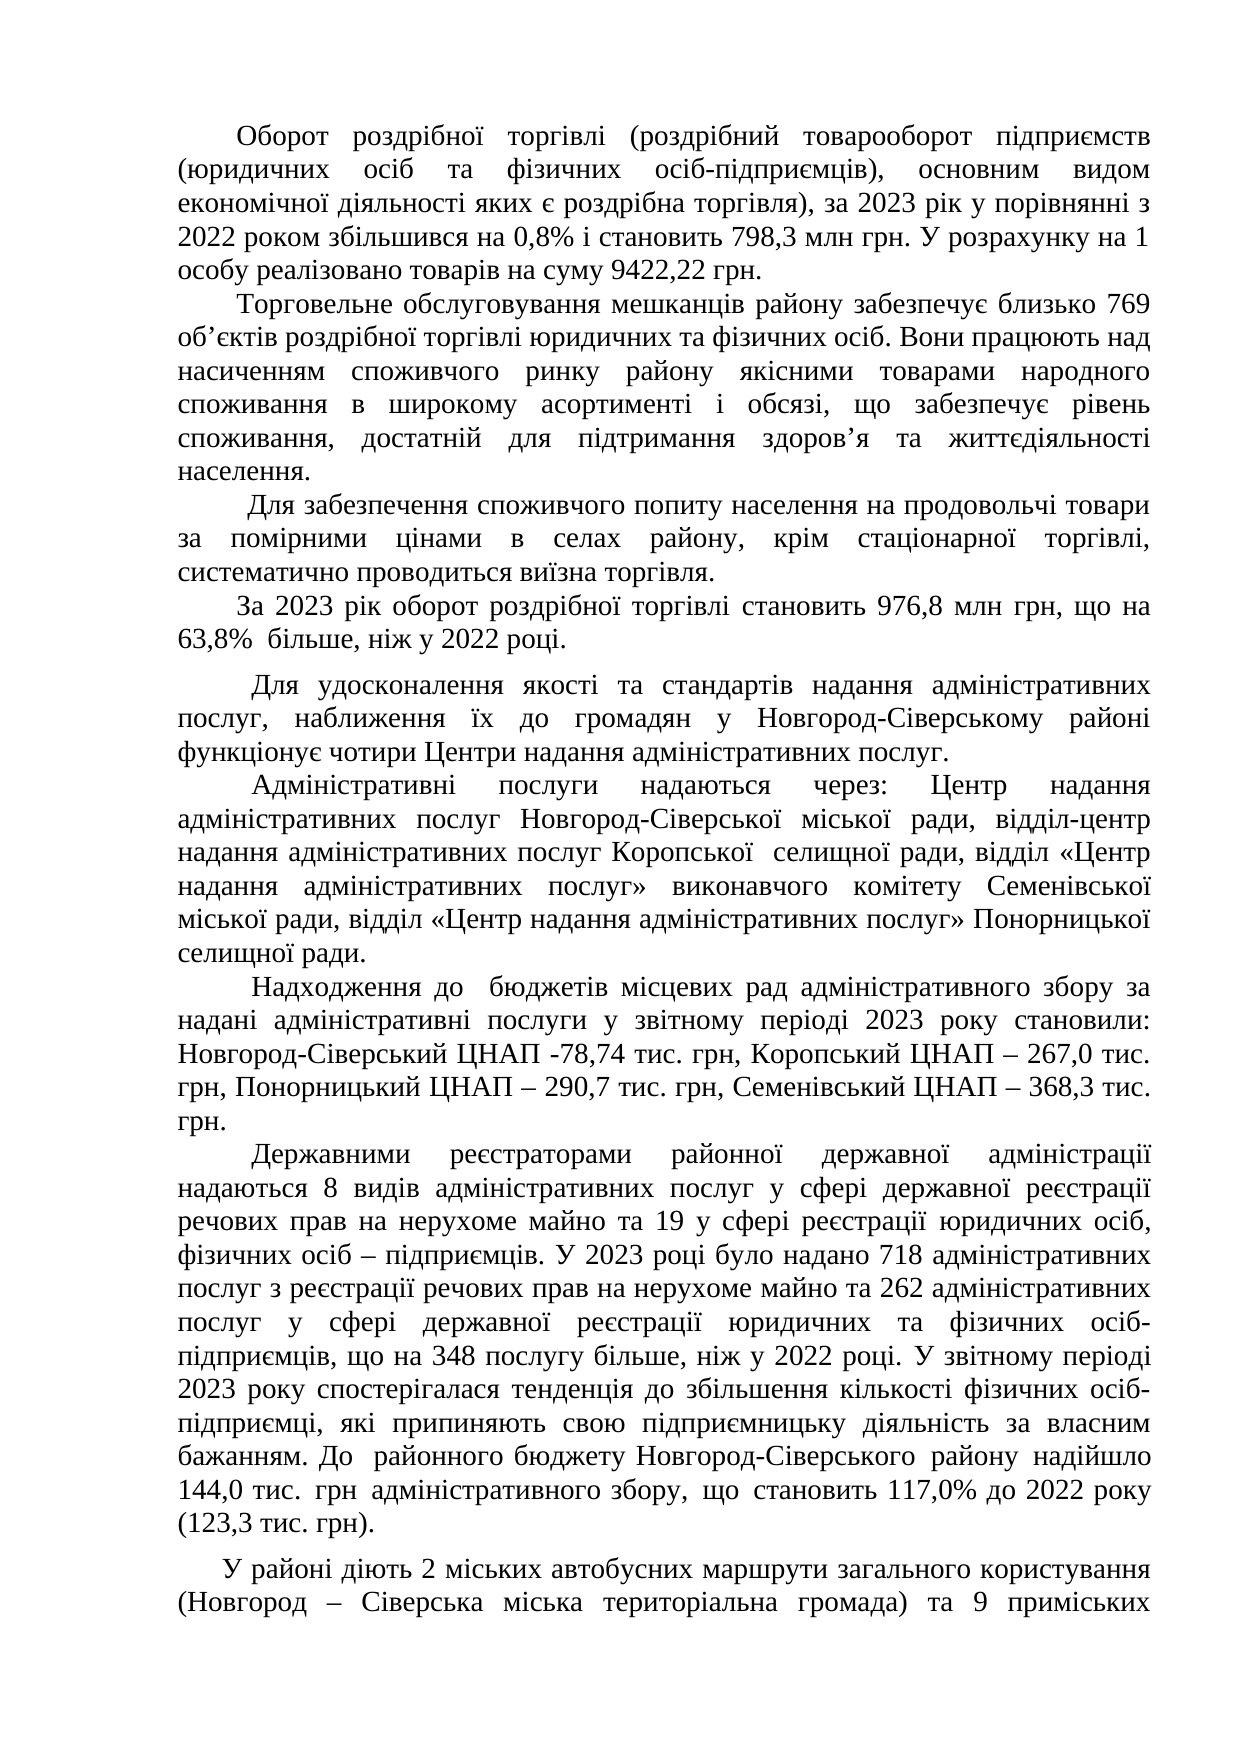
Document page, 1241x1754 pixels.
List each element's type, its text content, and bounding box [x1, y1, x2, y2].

list Державними реєстраторами районної державної адміністрації надаються 8 видів адміністративних послуг у сфері державної реєстрації речових прав на нерухоме майно та 19 у сфері реєстрації юридичних осіб, фізичних осіб – підприємців. У 2023 році було надано 718 адміністративних послуг з реєстрації речових прав на нерухоме майно та 262 адміністративних послуг у сфері державної реєстрації юридичних та фізичних осіб-підприємців, що на 348 послугу більше, ніж у 2022 році. У звітному періоді 2023 року спостерігалася тенденція до збільшення кількості фізичних осіб-підприємці, які припиняють свою підприємницьку діяльність за власним бажанням. До районного бюджету Новгород-Сіверського району надійшло 144,0 тис. грн адміністративного збору, що становить 117,0% до 2022 року (123,3 тис. грн). [177, 1136, 1152, 1539]
text Оборот роздрібної торгівлі (роздрібний товарооборот підприємств (юридичних осіб та фізичних осіб-підприємців), основним видом економічної діяльності яких є роздрібна торгівля), за 2023 рік у порівнянні з 2022 роком збільшився на 0,8% і становить 798,3 млн грн. У розрахунку на 1 особу реалізовано товарів на суму 9422,22 грн. [177, 118, 1151, 286]
text Адміністративні послуги надаються через: Центр надання адміністративних послуг Новгород-Сіверської міської ради, відділ-центр надання адміністративних послуг Коропської селищної ради, відділ «Центр надання адміністративних послуг» виконавчого комітету Семенівської міської ради, відділ «Центр надання адміністративних послуг» Понорницької селищної ради. [177, 767, 1152, 969]
text За 2023 рік оборот роздрібної торгівлі становить 976,8 млн грн, що на 63,8% більше, ніж у 2022 році. [177, 588, 1151, 655]
text Надходження до бюджетів місцевих рад адміністративного збору за надані адміністративні послуги у звітному періоді 2023 року становили: Новгород-Сіверський ЦНАП -78,74 тис. грн, Коропський ЦНАП – 267,0 тис. грн, Понорницький ЦНАП – 290,7 тис. грн, Семенівський ЦНАП – 368,3 тис. грн. [177, 969, 1152, 1136]
text Для удосконалення якості та стандартів надання адміністративних послуг, наближення їх до громадян у Новгород-Сіверському районі функціонує чотири Центри надання адміністративних послуг. [177, 667, 1152, 767]
text Торговельне обслуговування мешканців району забезпечує близько 769 об’єктів роздрібної торгівлі юридичних та фізичних осіб. Вони працюють над насиченням споживчого ринку району якісними товарами народного споживання в широкому асортименті і обсязі, що забезпечує рівень споживання, достатній для підтримання здоров’я та життєдіяльності населення. [177, 286, 1151, 487]
text Для забезпечення споживчого попиту населення на продовольчі товари за помірними цінами в селах району, крім стаціонарної торгівлі, систематично проводиться виїзна торгівля. [177, 487, 1151, 588]
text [177, 1551, 1152, 1618]
